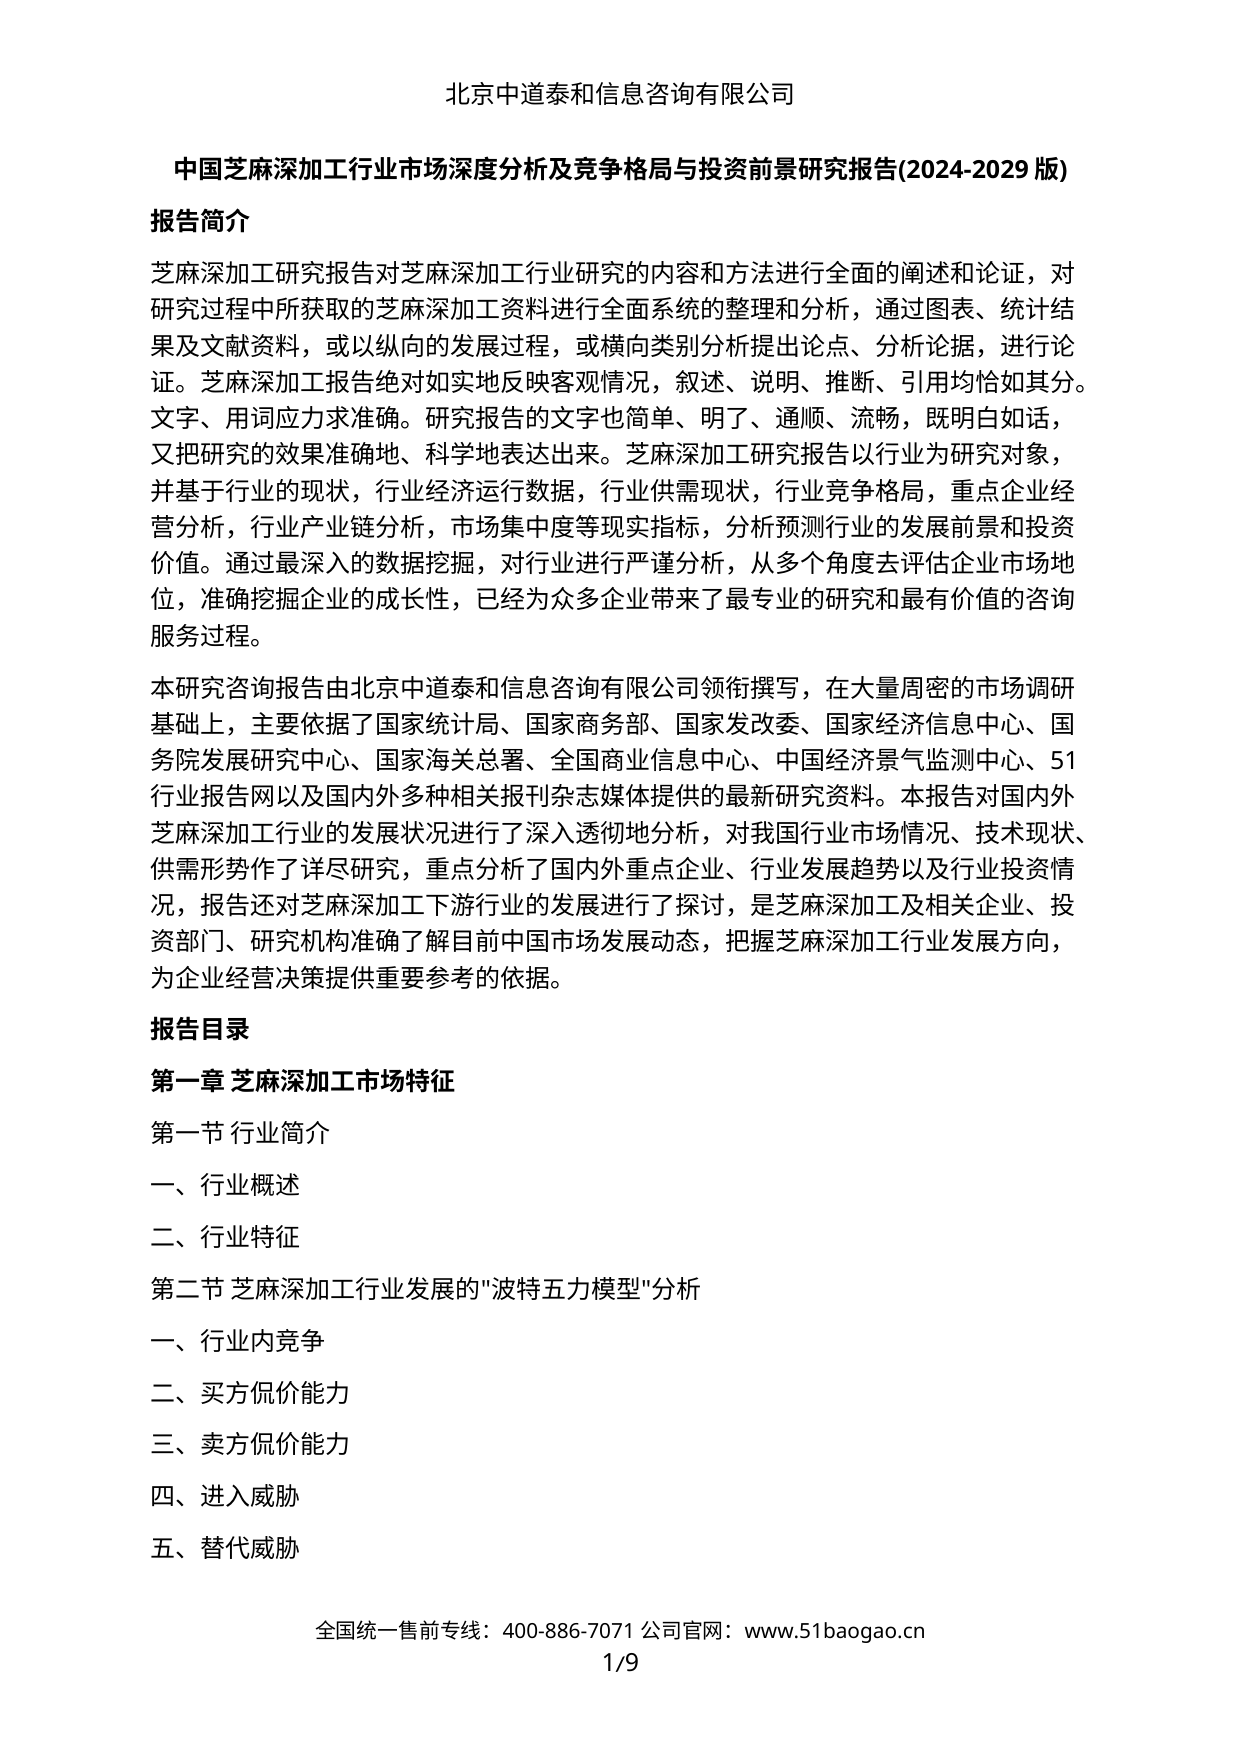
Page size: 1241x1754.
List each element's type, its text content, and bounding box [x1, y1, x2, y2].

text 一、行业内竞争 [150, 1321, 1090, 1357]
text 一、行业概述 [150, 1166, 1090, 1202]
text 中国芝麻深加工行业市场深度分析及竞争格局与投资前景研究报告(2024-2029版) [150, 150, 1090, 186]
text 四、进入威胁 [150, 1477, 1090, 1513]
text 二、行业特征 [150, 1217, 1090, 1254]
text 芝麻深加工研究报告对芝麻深加工行业研究的内容和方法进行全面的阐述和论证，对研究过程中所获取的芝麻深加工资料进行全面系统的整理和分析，通过图表、统计结果及文献资料，或以纵向的发展过程，或横向类别分析提出论点、分析论据，进行论证。芝麻深加工报告绝对如实地反映客观情况，叙述、说明、推断、引用均恰如其分。文字、用词应力求准确。研究报告的文字也简单、明了、通顺、流畅，既明白如话，又把研究的效果准确地、科学地表达出来。芝麻深加工研究报告以行业为研究对象，并基于行业的现状，行业经济运行数据，行业供需现状，行业竞争格局，重点企业经营分析，行业产业链分析，市场集中度等现实指标，分析预测行业的发展前景和投资价值。通过最深入的数据挖掘，对行业进行严谨分析，从多个角度去评估企业市场地位，准确挖掘企业的成长性，已经为众多企业带来了最专业的研究和最有价值的咨询服务过程。 [150, 254, 1090, 652]
text 第一节 行业简介 [150, 1114, 1090, 1150]
text 报告简介 [150, 202, 1090, 238]
text 三、卖方侃价能力 [150, 1425, 1090, 1461]
text 本研究咨询报告由北京中道泰和信息咨询有限公司领衔撰写，在大量周密的市场调研基础上，主要依据了国家统计局、国家商务部、国家发改委、国家经济信息中心、国务院发展研究中心、国家海关总署、全国商业信息中心、中国经济景气监测中心、51行业报告网以及国内外多种相关报刊杂志媒体提供的最新研究资料。本报告对国内外芝麻深加工行业的发展状况进行了深入透彻地分析，对我国行业市场情况、技术现状、供需形势作了详尽研究，重点分析了国内外重点企业、行业发展趋势以及行业投资情况，报告还对芝麻深加工下游行业的发展进行了探讨，是芝麻深加工及相关企业、投资部门、研究机构准确了解目前中国市场发展动态，把握芝麻深加工行业发展方向，为企业经营决策提供重要参考的依据。 [150, 668, 1090, 994]
text 第二节 芝麻深加工行业发展的"波特五力模型"分析 [150, 1269, 1090, 1306]
text 二、买方侃价能力 [150, 1373, 1090, 1409]
text 报告目录 [150, 1010, 1090, 1046]
text 五、替代威胁 [150, 1529, 1090, 1565]
text 第一章 芝麻深加工市场特征 [150, 1062, 1090, 1098]
